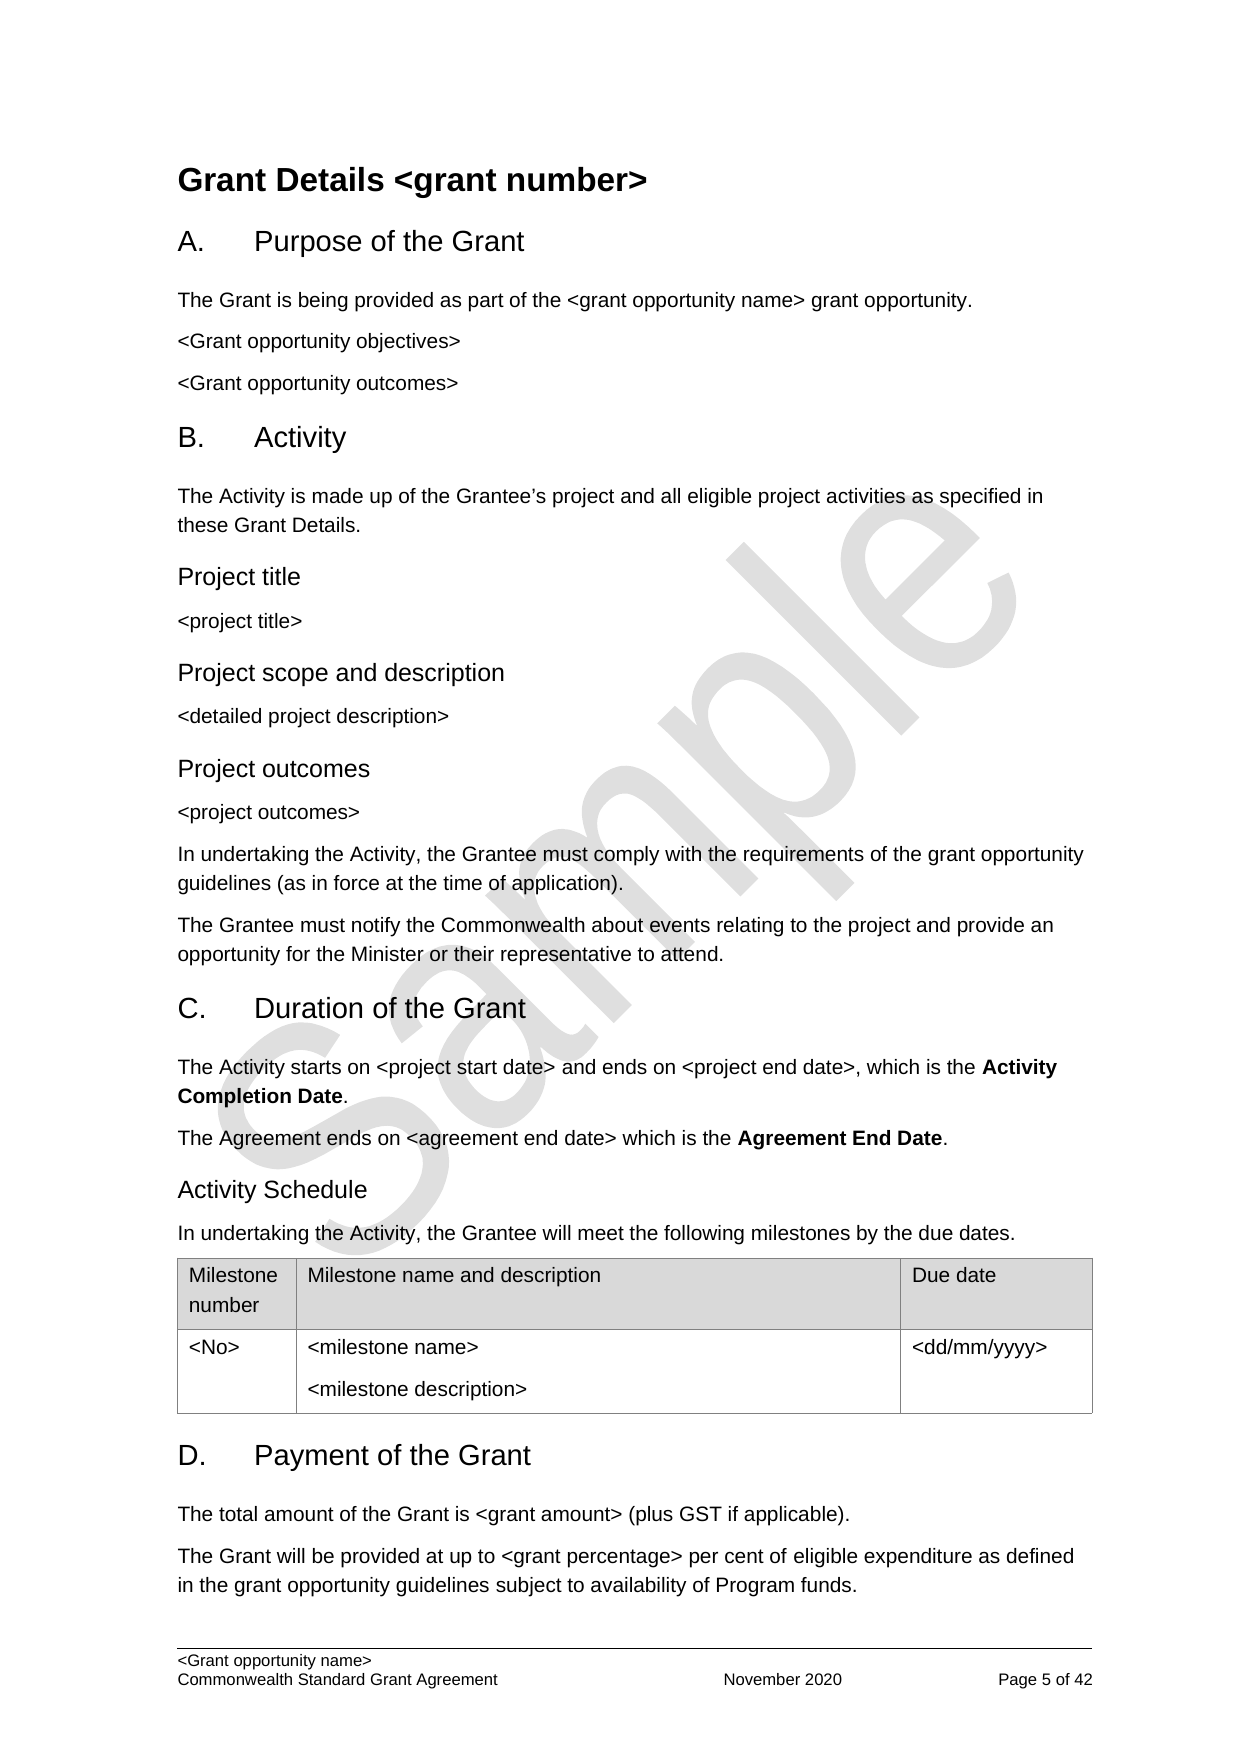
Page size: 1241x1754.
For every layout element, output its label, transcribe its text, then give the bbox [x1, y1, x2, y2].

text The Activity is made up of the Grantee’s project and all eligible project activities as specified in these Grant Details. [177, 478, 1092, 537]
subtitle Duration of the Grant [177, 991, 1092, 1024]
table_cell <milestone name> <milestone description> [297, 1330, 900, 1413]
text In undertaking the Activity, the Grantee must comply with the requirements of the grant opportunity guidelines (as in force at the time of application). [177, 837, 1092, 895]
table_cell <dd/mm/yyyy> [901, 1330, 1092, 1413]
text The total amount of the Grant is <grant amount> (plus GST if applicable). [177, 1497, 1092, 1526]
text The Agreement ends on <agreement end date> which is the Agreement End Date. [177, 1120, 1092, 1149]
table_cell <No> [178, 1330, 296, 1413]
table_header Milestone number [178, 1259, 296, 1329]
subtitle Payment of the Grant [177, 1438, 1092, 1472]
table_header Due date [901, 1259, 1092, 1329]
subtitle Purpose of the Grant [177, 224, 1092, 257]
text The Activity starts on <project start date> and ends on <project end date>, which is the Activity Completion Date. [177, 1049, 1092, 1108]
subtitle Activity [177, 420, 1092, 453]
text <Grant opportunity objectives> [177, 324, 1092, 353]
subtitle Grant Details <grant number> [177, 160, 1092, 199]
text The Grant is being provided as part of the <grant opportunity name> grant opportunity. [177, 282, 1092, 311]
subtitle Project outcomes [177, 753, 1092, 782]
subtitle Project title [177, 562, 1092, 591]
subtitle Project scope and description [177, 657, 1092, 687]
text The Grantee must notify the Commonwealth about events relating to the project and provide an opportunity for the Minister or their representative to attend. [177, 907, 1092, 966]
subtitle Activity Schedule [177, 1174, 1092, 1203]
text <detailed project description> [177, 699, 1092, 728]
text In undertaking the Activity, the Grantee will meet the following milestones by the due dates. [177, 1216, 1092, 1245]
text <project outcomes> [177, 795, 1092, 824]
text <project title> [177, 603, 1092, 632]
text The Grant will be provided at up to <grant percentage> per cent of eligible expenditure as defined in the grant opportunity guidelines subject to availability of Program funds. [177, 1538, 1092, 1597]
table_header Milestone name and description [297, 1259, 900, 1329]
text <Grant opportunity outcomes> [177, 366, 1092, 395]
